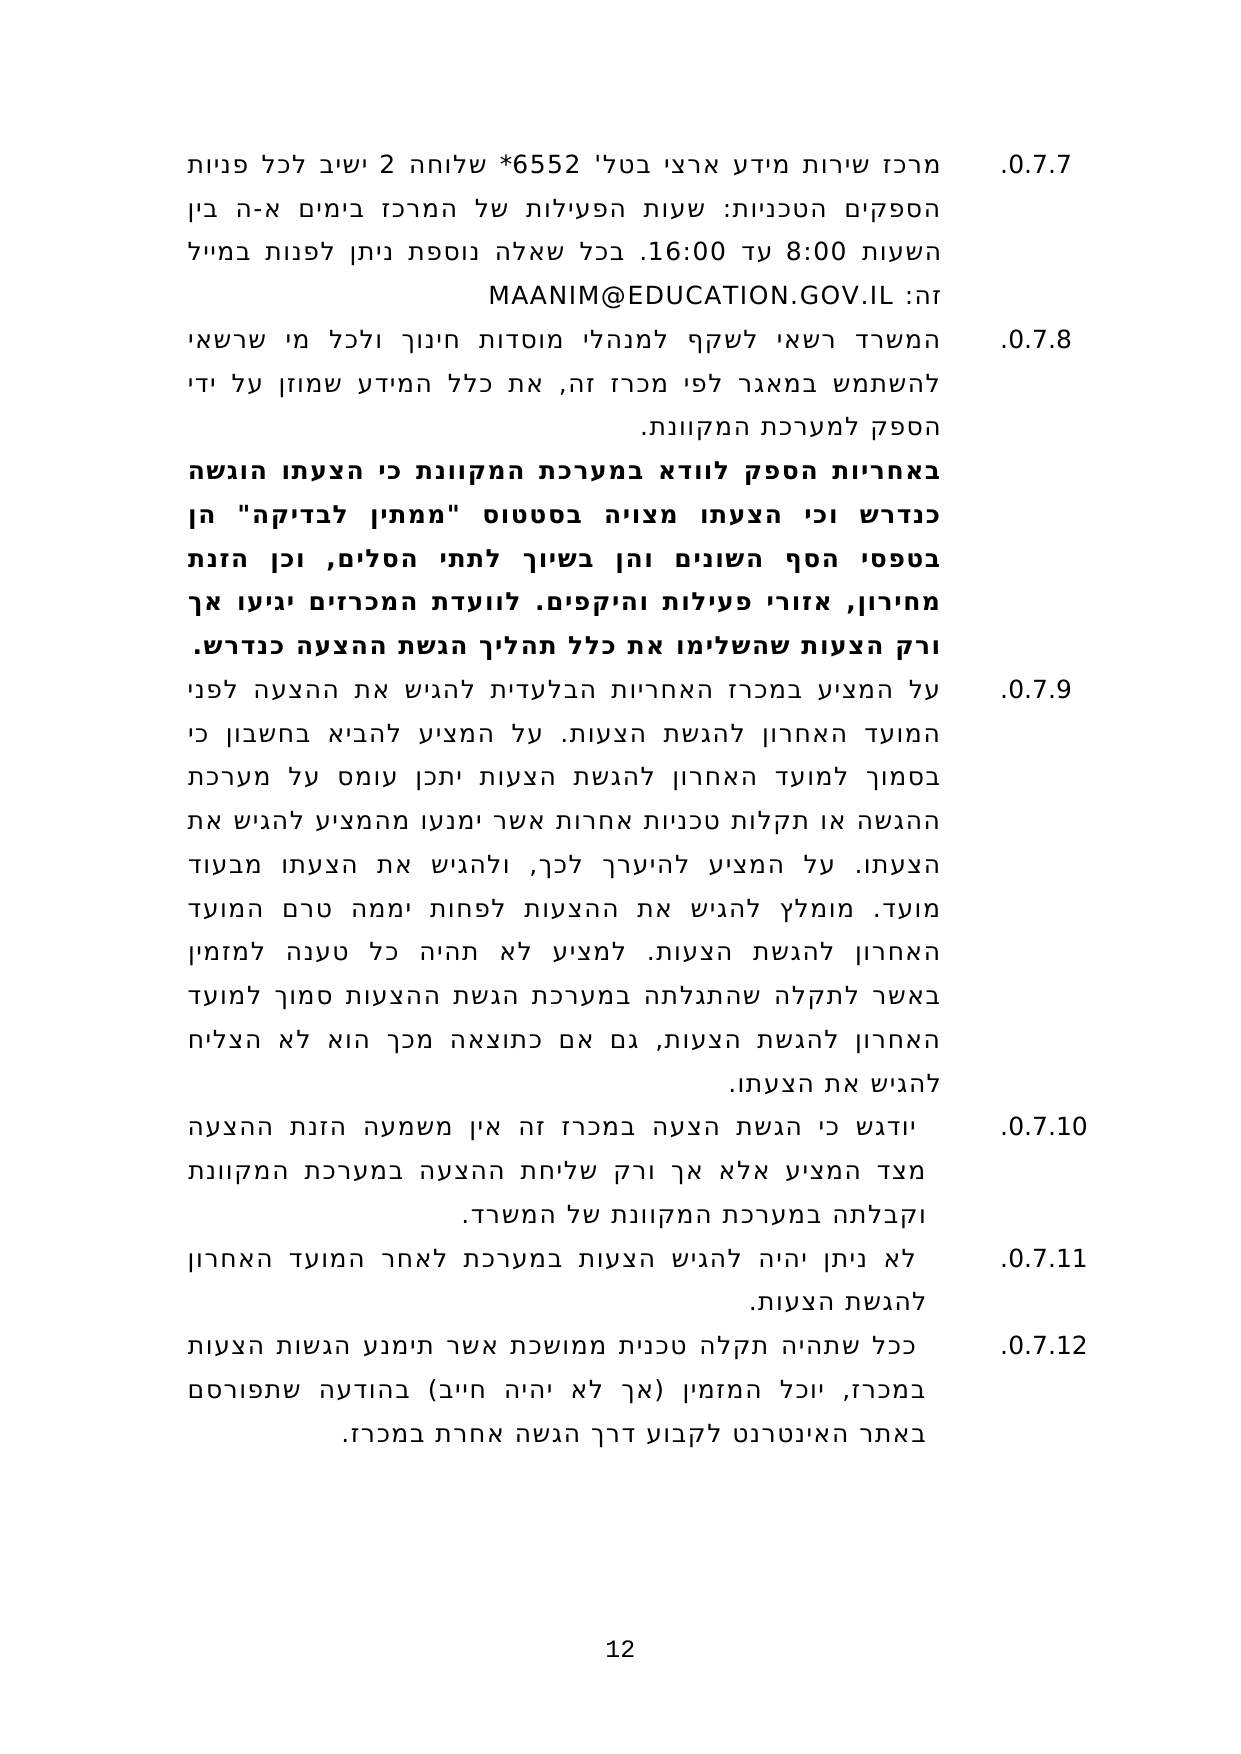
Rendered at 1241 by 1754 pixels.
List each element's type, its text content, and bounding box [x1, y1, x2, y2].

list יודגש כי הגשת הצעה במכרז זה אין משמעה הזנת ההצעה מצד המציע אלא אך ורק שליחת ההצעה במערכת המקוונת וקבלתה במערכת המקוונת של המשרד. [187, 1112, 1000, 1229]
list ככל שתהיה תקלה טכנית ממושכת אשר תימנע הגשות הצעות במכרז, יוכל המזמין (אך לא יהיה חייב) בהודעה שתפורסם באתר האינטרנט לקבוע דרך הגשה אחרת במכרז. [187, 1331, 1000, 1448]
list לא ניתן יהיה להגיש הצעות במערכת לאחר המועד האחרון להגשת הצעות. [187, 1244, 1000, 1317]
list מרכז שירות מידע ארצי בטל' 6552* שלוחה 2 ישיב לכל פניות הספקים הטכניות: שעות הפעילות של המרכז בימים א-ה בין השעות 8:00 עד 16:00. בכל שאלה נוספת ניתן לפנות במייל זה: maanim@education.gov.il [187, 150, 1000, 310]
text באחריות הספק לוודא במערכת המקוונת כי הצעתו הוגשה כנדרש וכי הצעתו מצויה בסטטוס "ממתין לבדיקה" הן בטפסי הסף השונים והן בשיוך לתתי הסלים, וכן הזנת מחירון, אזורי פעילות והיקפים. לוועדת המכרזים יגיעו אך ורק הצעות שהשלימו את כלל תהליך הגשת ההצעה כנדרש. [187, 456, 941, 660]
list המשרד רשאי לשקף למנהלי מוסדות חינוך ולכל מי שרשאי להשתמש במאגר לפי מכרז זה, את כלל המידע שמוזן על ידי הספק למערכת המקוונת. [187, 325, 1000, 442]
list על המציע במכרז האחריות הבלעדית להגיש את ההצעה לפני המועד האחרון להגשת הצעות. על המציע להביא בחשבון כי בסמוך למועד האחרון להגשת הצעות יתכן עומס על מערכת ההגשה או תקלות טכניות אחרות אשר ימנעו מהמציע להגיש את הצעתו. על המציע להיערך לכך, ולהגיש את הצעתו מבעוד מועד. מומלץ להגיש את ההצעות לפחות יממה טרם המועד האחרון להגשת הצעות. למציע לא תהיה כל טענה למזמין באשר לתקלה שהתגלתה במערכת הגשת ההצעות סמוך למועד האחרון להגשת הצעות, גם אם כתוצאה מכך הוא לא הצליח להגיש את הצעתו. [187, 675, 1000, 1098]
